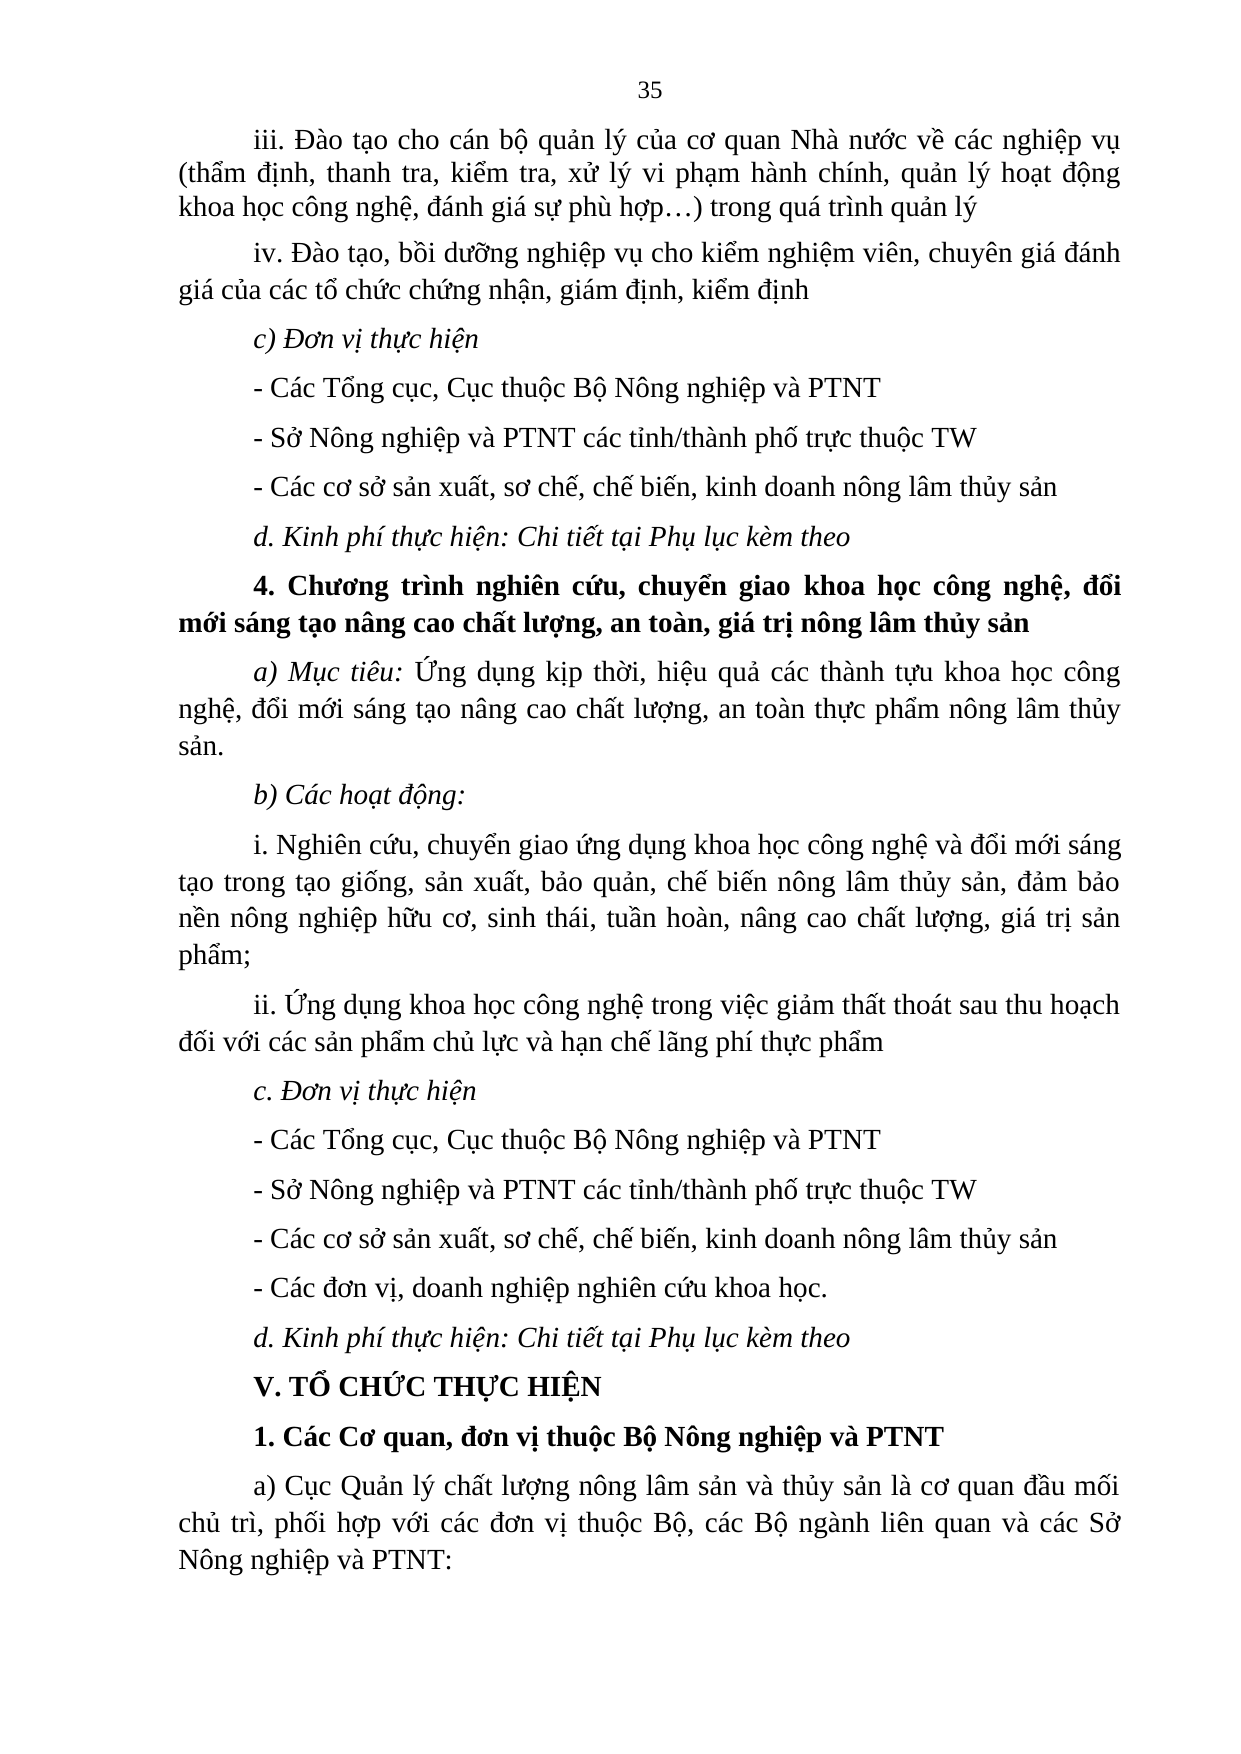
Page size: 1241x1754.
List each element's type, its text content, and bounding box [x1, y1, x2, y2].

text ii. Ứng dụng khoa học công nghệ trong việc giảm thất thoát sau thu hoạch đối với các sản phẩm chủ lực và hạn chế lãng phí thực phẩm [178, 987, 1122, 1057]
text i. Nghiên cứu, chuyển giao ứng dụng khoa học công nghệ và đổi mới sáng tạo trong tạo giống, sản xuất, bảo quản, chế biến nông lâm thủy sản, đảm bảo nền nông nghiệp hữu cơ, sinh thái, tuần hoàn, nâng cao chất lượng, giá trị sản phẩm; [178, 827, 1122, 971]
text c. Đơn vị thực hiện [178, 1073, 1122, 1107]
text - Các Tổng cục, Cục thuộc Bộ Nông nghiệp và PTNT [178, 1122, 1122, 1156]
text b) Các hoạt động: [178, 777, 1122, 811]
text V. TỔ CHỨC THỰC HIỆN [178, 1369, 1122, 1403]
text iv. Đào tạo, bồi dưỡng nghiệp vụ cho kiểm nghiệm viên, chuyên giá đánh giá của các tổ chức chứng nhận, giám định, kiểm định [178, 235, 1122, 305]
text c) Đơn vị thực hiện [178, 321, 1122, 355]
text - Sở Nông nghiệp và PTNT các tỉnh/thành phố trực thuộc TW [178, 420, 1122, 453]
text 1. Các Cơ quan, đơn vị thuộc Bộ Nông nghiệp và PTNT [178, 1419, 1122, 1452]
text a) Cục Quản lý chất lượng nông lâm sản và thủy sản là cơ quan đầu mối chủ trì, phối hợp với các đơn vị thuộc Bộ, các Bộ ngành liên quan và các Sở Nông nghiệp và PTNT: [178, 1468, 1122, 1575]
text - Các đơn vị, doanh nghiệp nghiên cứu khoa học. [178, 1271, 1122, 1304]
text - Các cơ sở sản xuất, sơ chế, chế biến, kinh doanh nông lâm thủy sản [178, 1221, 1122, 1255]
text 4. Chương trình nghiên cứu, chuyển giao khoa học công nghệ, đổi mới sáng tạo nâng cao chất lượng, an toàn, giá trị nông lâm thủy sản [178, 568, 1122, 638]
text iii. Đào tạo cho cán bộ quản lý của cơ quan Nhà nước về các nghiệp vụ (thẩm định, thanh tra, kiểm tra, xử lý vi phạm hành chính, quản lý hoạt động khoa học công nghệ, đánh giá sự phù hợp…) trong quá trình quản lý [178, 122, 1122, 222]
text - Các cơ sở sản xuất, sơ chế, chế biến, kinh doanh nông lâm thủy sản [178, 469, 1122, 503]
text - Sở Nông nghiệp và PTNT các tỉnh/thành phố trực thuộc TW [178, 1172, 1122, 1205]
text d. Kinh phí thực hiện: Chi tiết tại Phụ lục kèm theo [178, 519, 1122, 552]
text d. Kinh phí thực hiện: Chi tiết tại Phụ lục kèm theo [178, 1320, 1122, 1353]
text - Các Tổng cục, Cục thuộc Bộ Nông nghiệp và PTNT [178, 371, 1122, 404]
text a) Mục tiêu: Ứng dụng kịp thời, hiệu quả các thành tựu khoa học công nghệ, đổi mới sáng tạo nâng cao chất lượng, an toàn thực phẩm nông lâm thủy sản. [178, 654, 1122, 762]
